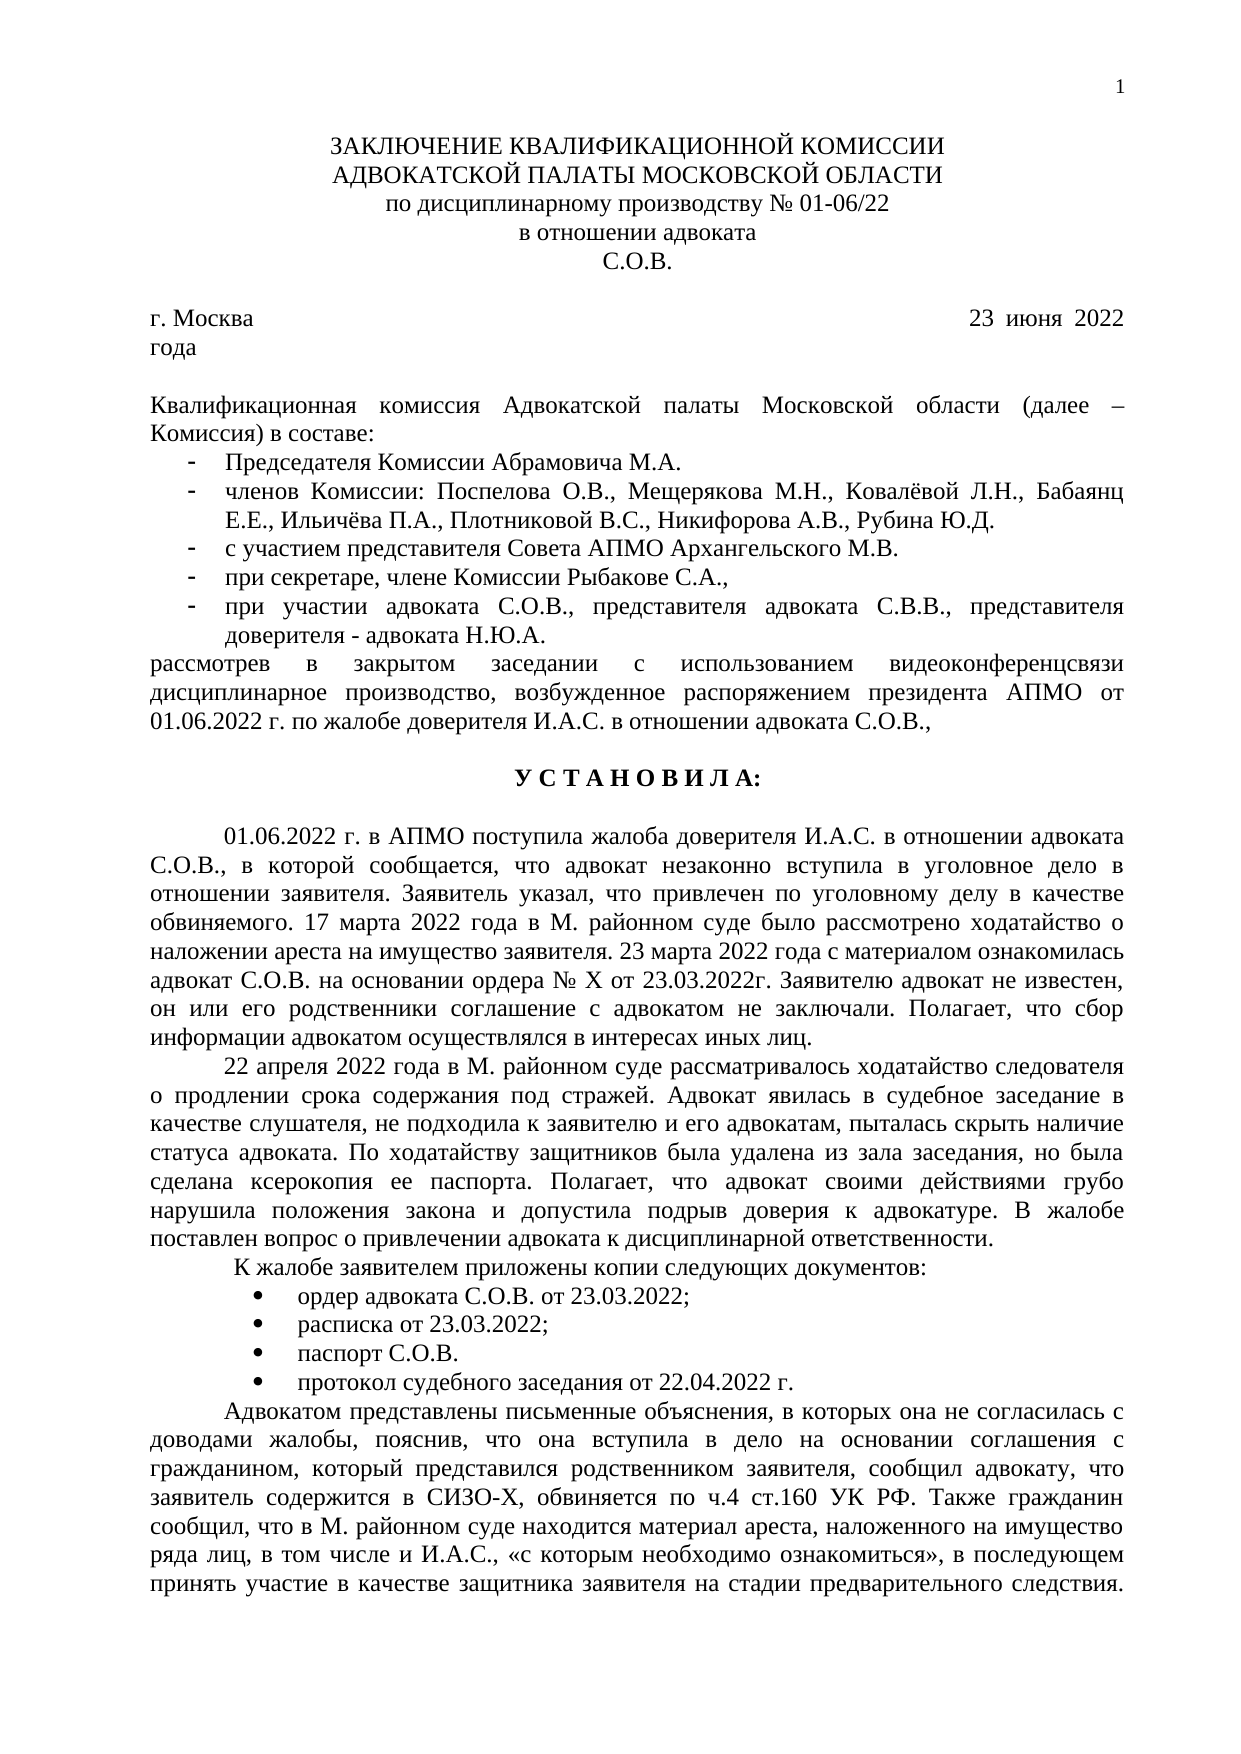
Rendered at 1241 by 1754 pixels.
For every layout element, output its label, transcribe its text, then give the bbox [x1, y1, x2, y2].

list Председателя Комиссии Абрамовича М.А. [187, 447, 1125, 476]
title по дисциплинарному производству № 01-06/22 [150, 188, 1125, 217]
list ордер адвоката С.О.В. от 23.03.2022; [224, 1281, 1125, 1309]
text ЗАКЛЮЧЕНИЕ КВАЛИФИКАЦИОННОЙ КОМИССИИ [150, 131, 1125, 160]
list членов Комиссии: Поспелова О.В., Мещерякова М.Н., Ковалёвой Л.Н., Бабаянц Е.Е., Ильичёва П.А., Плотниковой В.С., Никифорова А.В., Рубина Ю.Д. [187, 476, 1125, 533]
list при секретаре, члене Комиссии Рыбакове С.А., [187, 562, 1125, 591]
text г. Москва 23 июня 2022 года [150, 303, 1125, 361]
title в отношении адвоката [150, 217, 1125, 246]
list с участием представителя Совета АПМО Архангельского М.В. [187, 533, 1125, 562]
text 01.06.2022 г. в АПМО поступила жалоба доверителя И.А.С. в отношении адвоката С.О.В., в которой сообщается, что адвокат незаконно вступила в уголовное дело в отношении заявителя. Заявитель указал, что привлечен по уголовному делу в качестве обвиняемого. 17 марта 2022 года в М. районном суде было рассмотрено ходатайство о наложении ареста на имущество заявителя. 23 марта 2022 года с материалом ознакомилась адвокат С.О.В. на основании ордера № Х от 23.03.2022г. Заявителю адвокат не известен, он или его родственники соглашение с адвокатом не заключали. Полагает, что сбор информации адвокатом осуществлялся в интересах иных лиц. [150, 821, 1125, 1051]
text рассмотрев в закрытом заседании с использованием видеоконференцсвязи дисциплинарное производство, возбужденное распоряжением президента АПМО от 01.06.2022 г. по жалобе доверителя И.А.С. в отношении адвоката С.О.В., [150, 648, 1125, 735]
text Квалификационная комиссия Адвокатской палаты Московской области (далее – Комиссия) в составе: [150, 390, 1125, 447]
title АДВОКАТСКОЙ ПАЛАТЫ МОСКОВСКОЙ ОБЛАСТИ [150, 160, 1125, 188]
text К жалобе заявителем приложены копии следующих документов: [152, 1252, 1123, 1281]
list расписка от 23.03.2022; [224, 1309, 1125, 1338]
list паспорт С.О.В. [224, 1338, 1125, 1367]
list при участии адвоката С.О.В., представителя адвоката С.В.В., представителя доверителя - адвоката Н.Ю.А. [187, 591, 1125, 648]
text У С Т А Н О В И Л А: [150, 763, 1125, 792]
list протокол судебного заседания от 22.04.2022 г. [224, 1367, 1125, 1396]
title С.О.В. [150, 246, 1125, 275]
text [150, 1396, 1125, 1597]
text 22 апреля 2022 года в М. районном суде рассматривалось ходатайство следователя о продлении срока содержания под стражей. Адвокат явилась в судебное заседание в качестве слушателя, не подходила к заявителю и его адвокатам, пыталась скрыть наличие статуса адвоката. По ходатайству защитников была удалена из зала заседания, но была сделана ксерокопия ее паспорта. Полагает, что адвокат своими действиями грубо нарушила положения закона и допустила подрыв доверия к адвокатуре. В жалобе поставлен вопрос о привлечении адвоката к дисциплинарной ответственности. [150, 1051, 1125, 1252]
